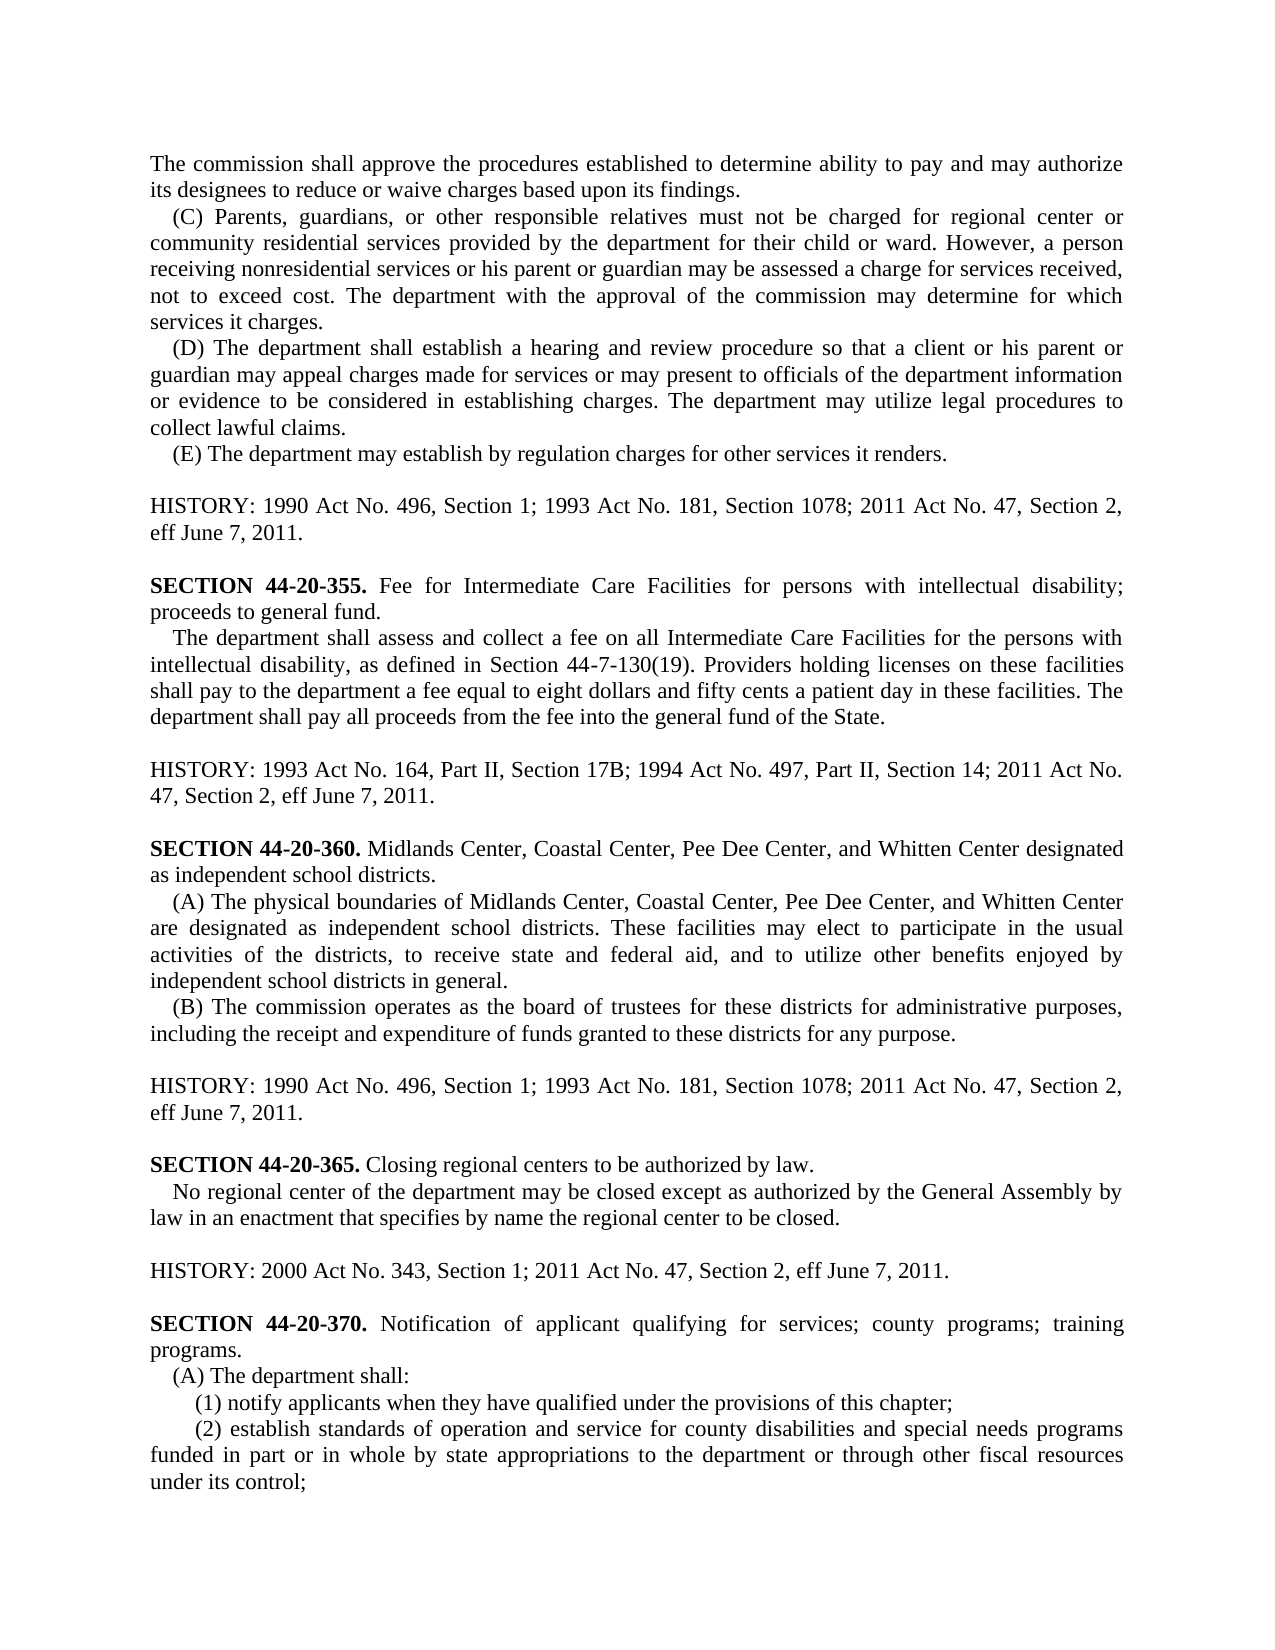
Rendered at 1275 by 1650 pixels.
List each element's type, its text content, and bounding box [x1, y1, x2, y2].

text (E) The department may establish by regulation charges for other services it renders. [150, 440, 1125, 466]
text SECTION 44-20-355. Fee for Intermediate Care Facilities for persons with intellectual disability; proceeds to general fund. [150, 572, 1125, 624]
text (B) The commission operates as the board of trustees for these districts for administrative purposes, including the receipt and expenditure of funds granted to these districts for any purpose. [150, 993, 1125, 1046]
text The department shall assess and collect a fee on all Intermediate Care Facilities for the persons with intellectual disability, as defined in Section 44-7-130(19). Providers holding licenses on these facilities shall pay to the department a fee equal to eight dollars and fifty cents a patient day in these facilities. The department shall pay all proceeds from the fee into the general fund of the State. [150, 624, 1125, 730]
text HISTORY: 1993 Act No. 164, Part II, Section 17B; 1994 Act No. 497, Part II, Section 14; 2011 Act No. 47, Section 2, eff June 7, 2011. [150, 756, 1125, 809]
text (D) The department shall establish a hearing and review procedure so that a client or his parent or guardian may appeal charges made for services or may present to officials of the department information or evidence to be considered in establishing charges. The department may utilize legal procedures to collect lawful claims. [150, 334, 1125, 440]
text HISTORY: 1990 Act No. 496, Section 1; 1993 Act No. 181, Section 1078; 2011 Act No. 47, Section 2, eff June 7, 2011. [150, 493, 1125, 545]
text (A) The physical boundaries of Midlands Center, Coastal Center, Pee Dee Center, and Whitten Center are designated as independent school districts. These facilities may elect to participate in the usual activities of the districts, to receive state and federal aid, and to utilize other benefits enjoyed by independent school districts in general. [150, 888, 1125, 993]
text (C) Parents, guardians, or other responsible relatives must not be charged for regional center or community residential services provided by the department for their child or ward. However, a person receiving nonresidential services or his parent or guardian may be assessed a charge for services received, not to exceed cost. The department with the approval of the commission may determine for which services it charges. [150, 203, 1125, 334]
text (1) notify applicants when they have qualified under the provisions of this chapter; [150, 1389, 1125, 1415]
text SECTION 44-20-370. Notification of applicant qualifying for services; county programs; training programs. [150, 1309, 1125, 1362]
text HISTORY: 1990 Act No. 496, Section 1; 1993 Act No. 181, Section 1078; 2011 Act No. 47, Section 2, eff June 7, 2011. [150, 1072, 1125, 1125]
text SECTION 44-20-360. Midlands Center, Coastal Center, Pee Dee Center, and Whitten Center designated as independent school districts. [150, 835, 1125, 888]
text No regional center of the department may be closed except as authorized by the General Assembly by law in an enactment that specifies by name the regional center to be closed. [150, 1178, 1125, 1231]
text SECTION 44-20-365. Closing regional centers to be authorized by law. [150, 1151, 1125, 1178]
text (A) The department shall: [150, 1362, 1125, 1389]
text HISTORY: 2000 Act No. 343, Section 1; 2011 Act No. 47, Section 2, eff June 7, 2011. [150, 1257, 1125, 1283]
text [150, 150, 1125, 203]
text (2) establish standards of operation and service for county disabilities and special needs programs funded in part or in whole by state appropriations to the department or through other fiscal resources under its control; [150, 1415, 1125, 1494]
